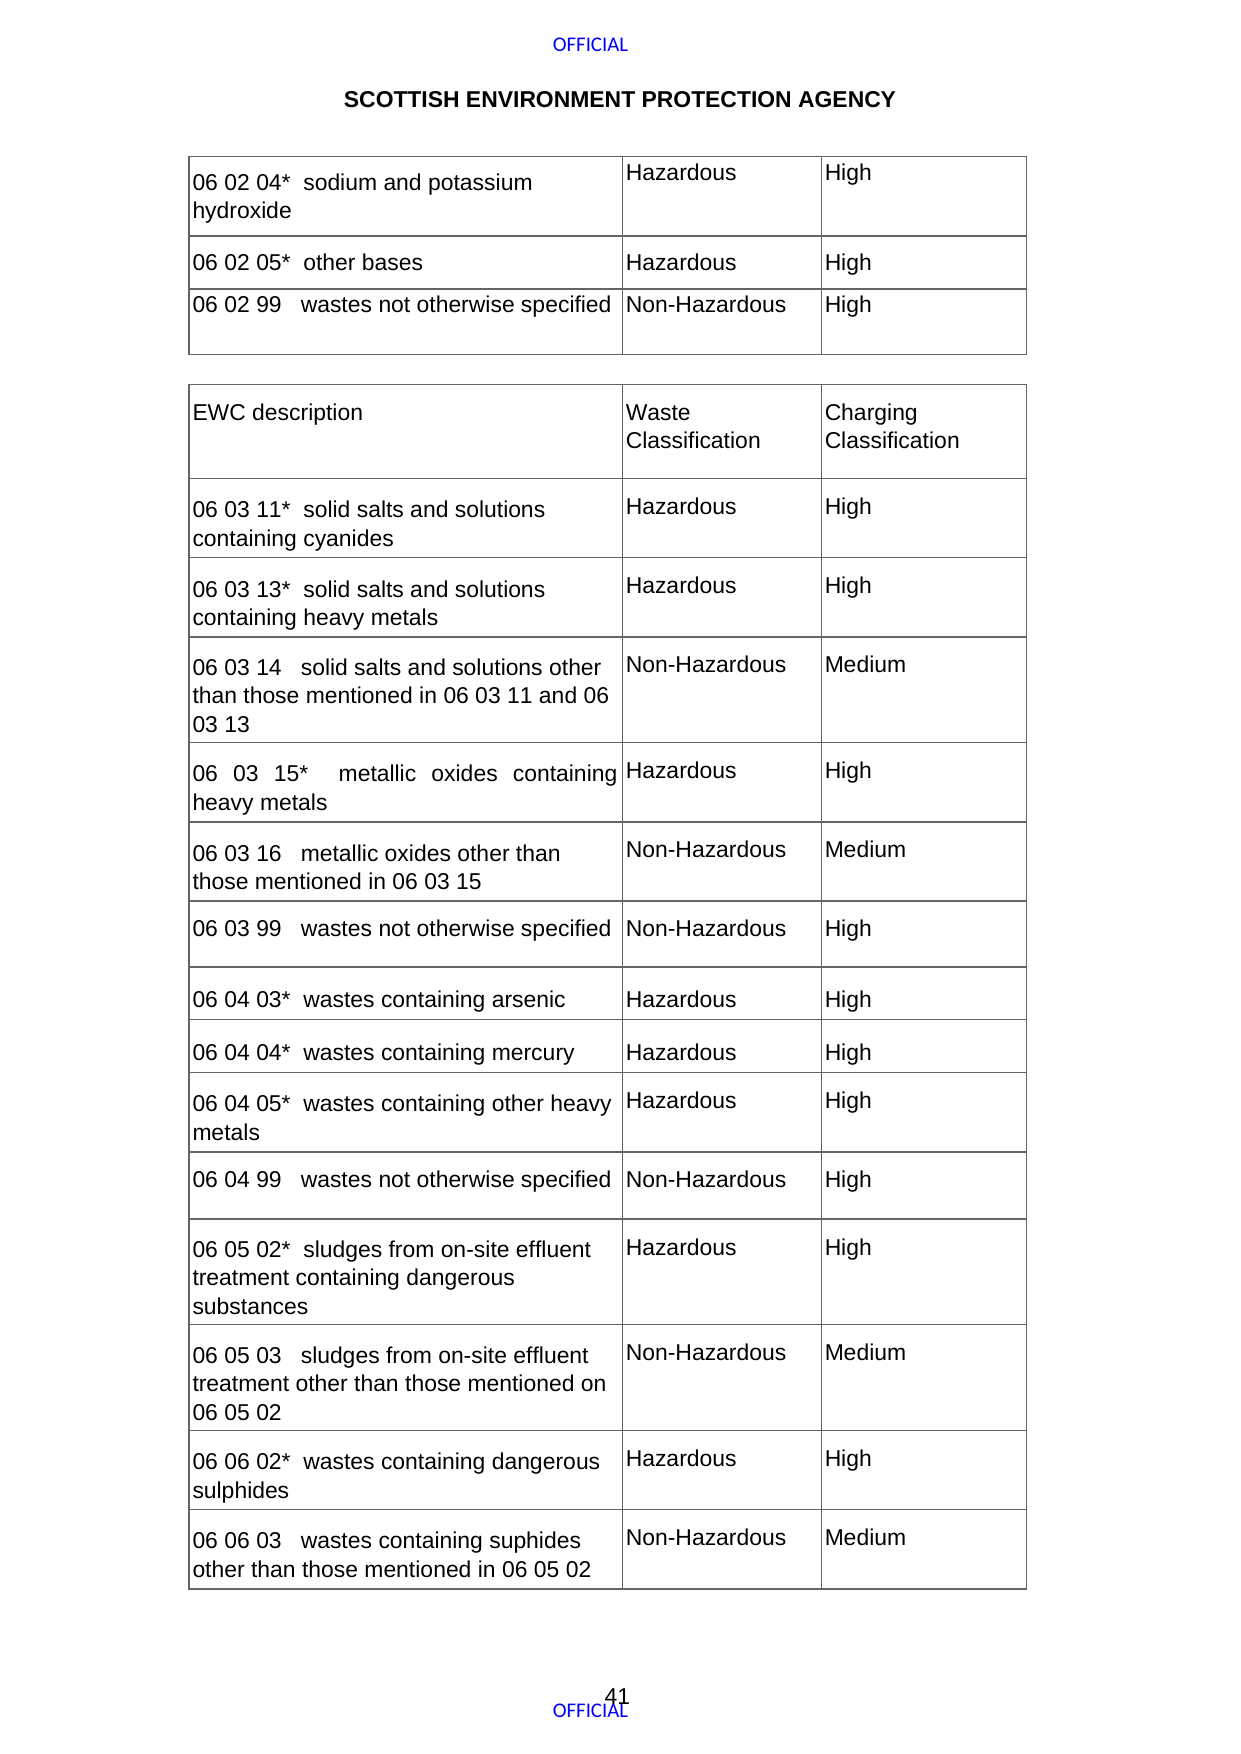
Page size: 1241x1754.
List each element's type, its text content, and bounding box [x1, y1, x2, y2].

table_cell 06 03 11* solid salts and solutions containing cyanides [190, 479, 622, 557]
table_cell 06 02 04* sodium and potassium hydroxide [190, 157, 622, 235]
table_cell 06 03 14 solid salts and solutions other than those mentioned in 06 03 11 and 06 03 13 [190, 638, 622, 742]
table_cell 06 06 03 wastes containing suphides other than those mentioned in 06 05 02 [190, 1510, 622, 1588]
table_cell Non-Hazardous [623, 1510, 821, 1588]
table_cell 06 05 02* sludges from on-site effluent treatment containing dangerous substances [190, 1220, 622, 1324]
table_cell Non-Hazardous [623, 1153, 821, 1218]
table_cell 06 04 03* wastes containing arsenic [190, 968, 622, 1019]
table_cell 06 04 99 wastes not otherwise specified [190, 1153, 622, 1218]
table_cell Hazardous [623, 1073, 821, 1151]
table_cell High [822, 1220, 1026, 1324]
table_cell 06 03 15* metallic oxides containing heavy metals [190, 743, 622, 821]
table_cell Non-Hazardous [623, 290, 821, 354]
table_cell 06 05 03 sludges from on-site effluent treatment other than those mentioned on 06 05 02 [190, 1325, 622, 1429]
table_cell High [822, 902, 1026, 966]
table_cell High [822, 290, 1026, 354]
table_cell Medium [822, 1510, 1026, 1588]
table_cell High [822, 1073, 1026, 1151]
table_cell Hazardous [623, 157, 821, 235]
table_cell High [822, 1431, 1026, 1509]
table_cell High [822, 1020, 1026, 1072]
table_cell Non-Hazardous [623, 902, 821, 966]
table_cell Hazardous [623, 968, 821, 1019]
table_cell Hazardous [623, 743, 821, 821]
table_cell 06 04 05* wastes containing other heavy metals [190, 1073, 622, 1151]
table_cell Hazardous [623, 237, 821, 288]
table_cell High [822, 237, 1026, 288]
table_cell Non-Hazardous [623, 638, 821, 742]
table_cell Non-Hazardous [623, 1325, 821, 1429]
table_cell Hazardous [623, 479, 821, 557]
table_cell Non-Hazardous [623, 823, 821, 900]
table_cell 06 02 05* other bases [190, 237, 622, 288]
table_cell High [822, 157, 1026, 235]
table_cell High [822, 968, 1026, 1019]
table_cell High [822, 558, 1026, 636]
table_cell Medium [822, 638, 1026, 742]
table_cell 06 03 13* solid salts and solutions containing heavy metals [190, 558, 622, 636]
table_header Waste Classification [623, 385, 821, 477]
table_header EWC description [190, 385, 622, 477]
table_cell Hazardous [623, 558, 821, 636]
table_cell Hazardous [623, 1220, 821, 1324]
table_cell 06 02 99 wastes not otherwise specified [190, 290, 622, 354]
table_cell 06 04 04* wastes containing mercury [190, 1020, 622, 1072]
table_cell High [822, 743, 1026, 821]
table_cell High [822, 479, 1026, 557]
table_cell Hazardous [623, 1431, 821, 1509]
table_cell Hazardous [623, 1020, 821, 1072]
table_header Charging Classification [822, 385, 1026, 477]
table_cell 06 03 99 wastes not otherwise specified [190, 902, 622, 966]
table_cell High [822, 1153, 1026, 1218]
table_cell 06 06 02* wastes containing dangerous sulphides [190, 1431, 622, 1509]
table_cell Medium [822, 823, 1026, 900]
table_cell 06 03 16 metallic oxides other than those mentioned in 06 03 15 [190, 823, 622, 900]
table_cell Medium [822, 1325, 1026, 1429]
